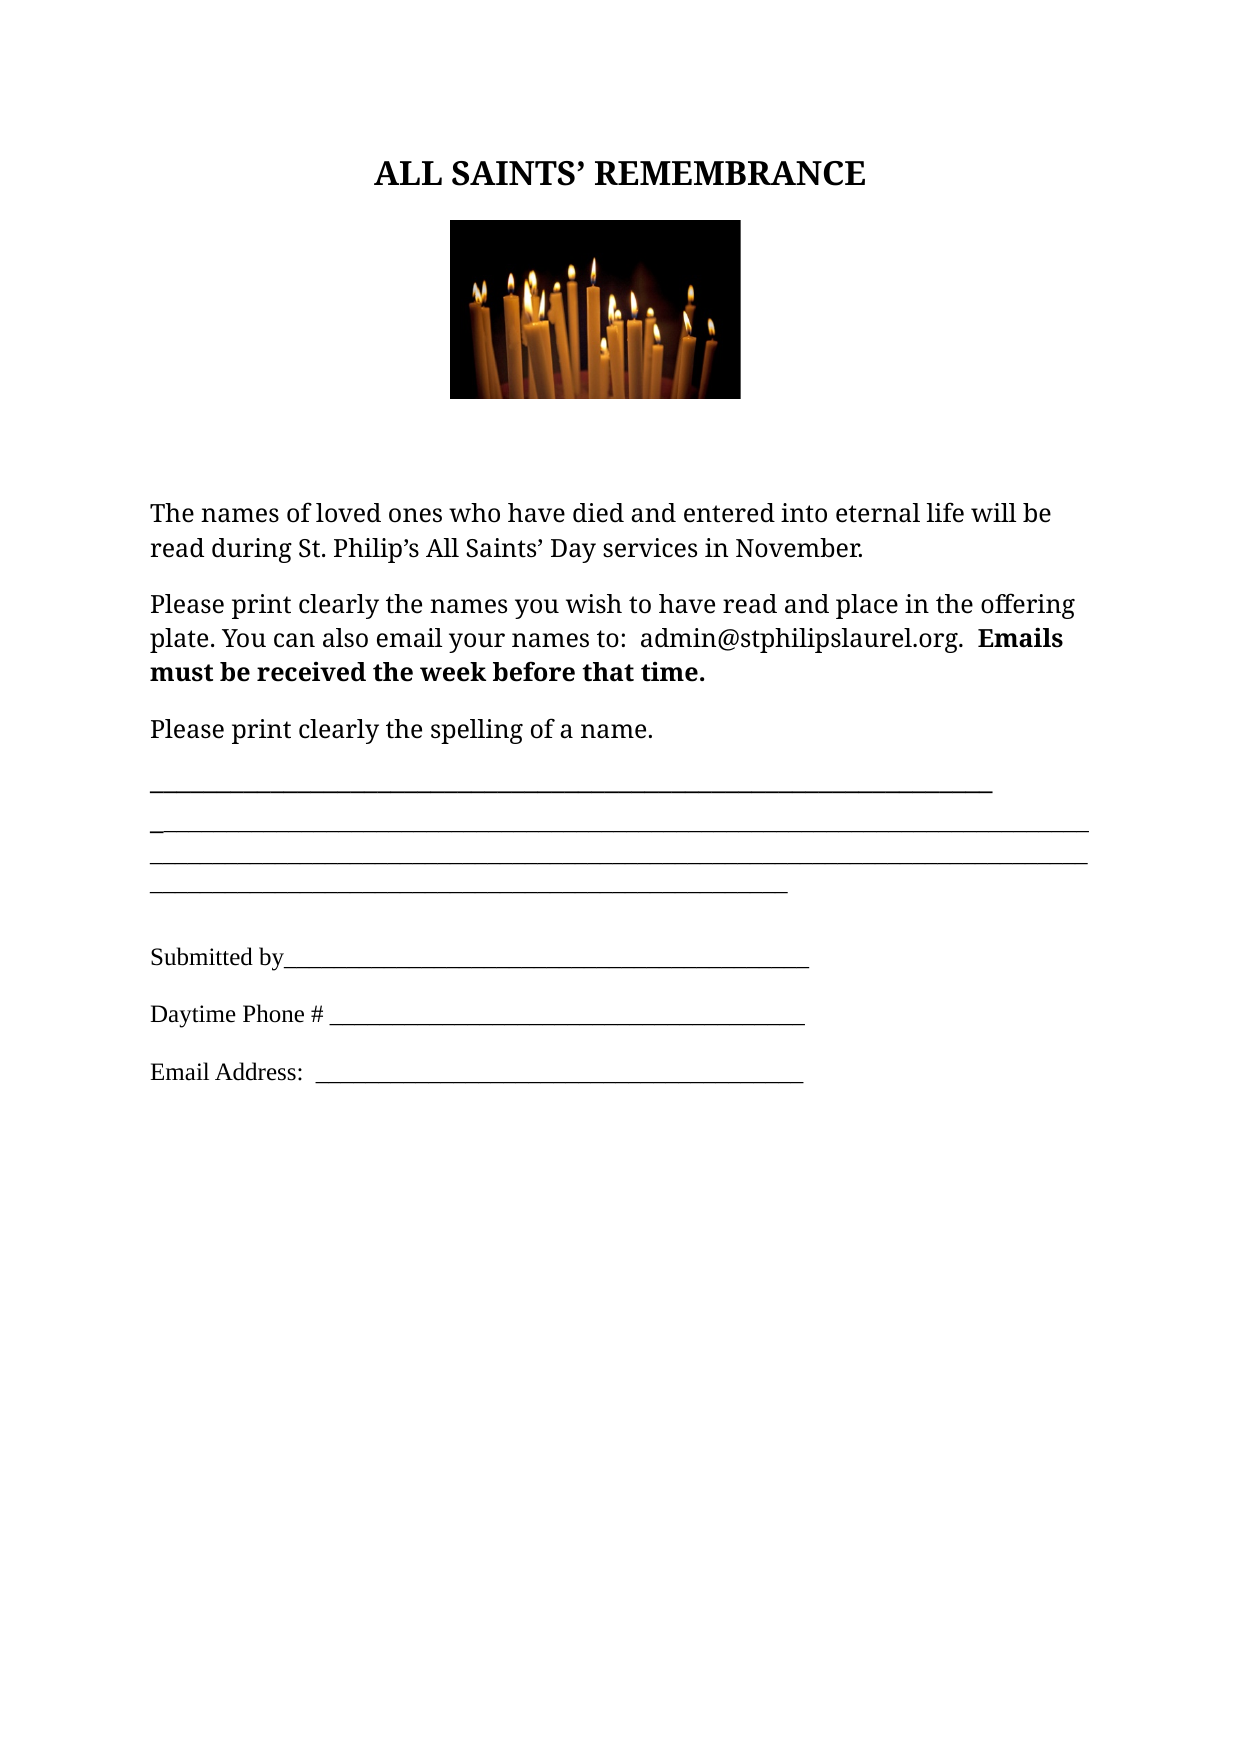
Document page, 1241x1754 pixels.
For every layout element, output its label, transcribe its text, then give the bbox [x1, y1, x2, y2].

text Email Address: _______________________________________ [150, 1057, 1090, 1086]
text The names of loved ones who have died and entered into eternal life will be read during St. Philip’s All Saints’ Day services in November. [150, 496, 1090, 564]
text Daytime Phone # ______________________________________ [150, 999, 1090, 1028]
text Please print clearly the spelling of a name. [150, 712, 1090, 746]
text Please print clearly the names you wish to have read and place in the offering plate. You can also email your names to: admin@stphilipslaurel.org. Emails must be received the week before that time. [150, 587, 1090, 689]
text Submitted by__________________________________________ [150, 942, 1090, 971]
picture [450, 220, 741, 399]
text All Saints’ Remembrance [150, 150, 1090, 195]
text ________________________________________________________________________________________________________________________________________________________________________________________________________________________________________________________________________ [150, 758, 1090, 895]
